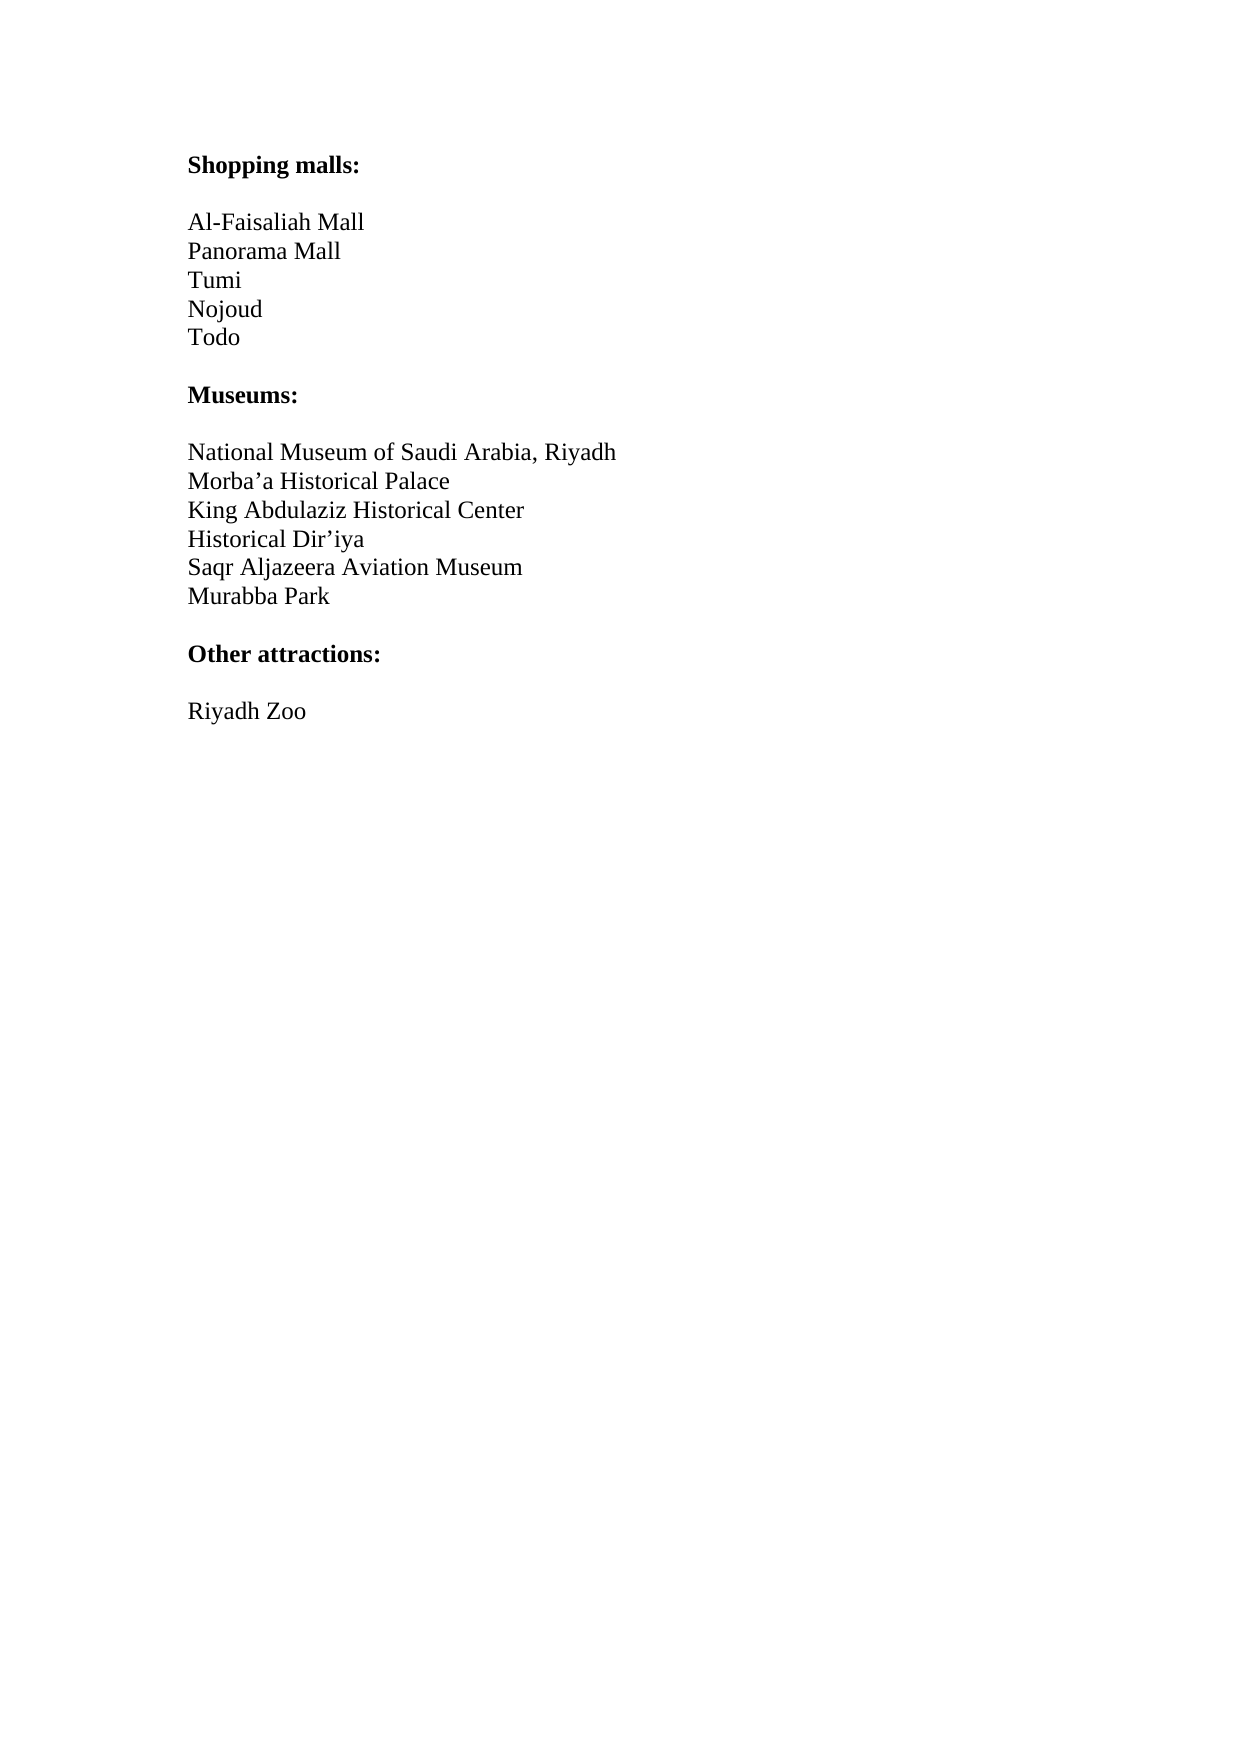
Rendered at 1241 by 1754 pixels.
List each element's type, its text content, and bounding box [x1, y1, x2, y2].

text Al-Faisaliah Mall [187, 207, 1053, 236]
text Riyadh Zoo [187, 696, 1053, 725]
text Murabba Park [187, 581, 1053, 610]
text National Museum of Saudi Arabia, Riyadh [187, 437, 1053, 466]
text King Abdulaziz Historical Center [187, 495, 1053, 524]
text Tumi [187, 265, 1053, 294]
text Museums: [187, 380, 1053, 409]
text Panorama Mall [187, 236, 1053, 265]
text Morba’a Historical Palace [187, 466, 1053, 495]
text Other attractions: [187, 639, 1053, 667]
text Saqr Aljazeera Aviation Museum [187, 552, 1053, 581]
text Historical Dir’iya [187, 524, 1053, 552]
text Nojoud [187, 294, 1053, 322]
text Todo [187, 322, 1053, 351]
text Shopping malls: [187, 150, 1053, 179]
